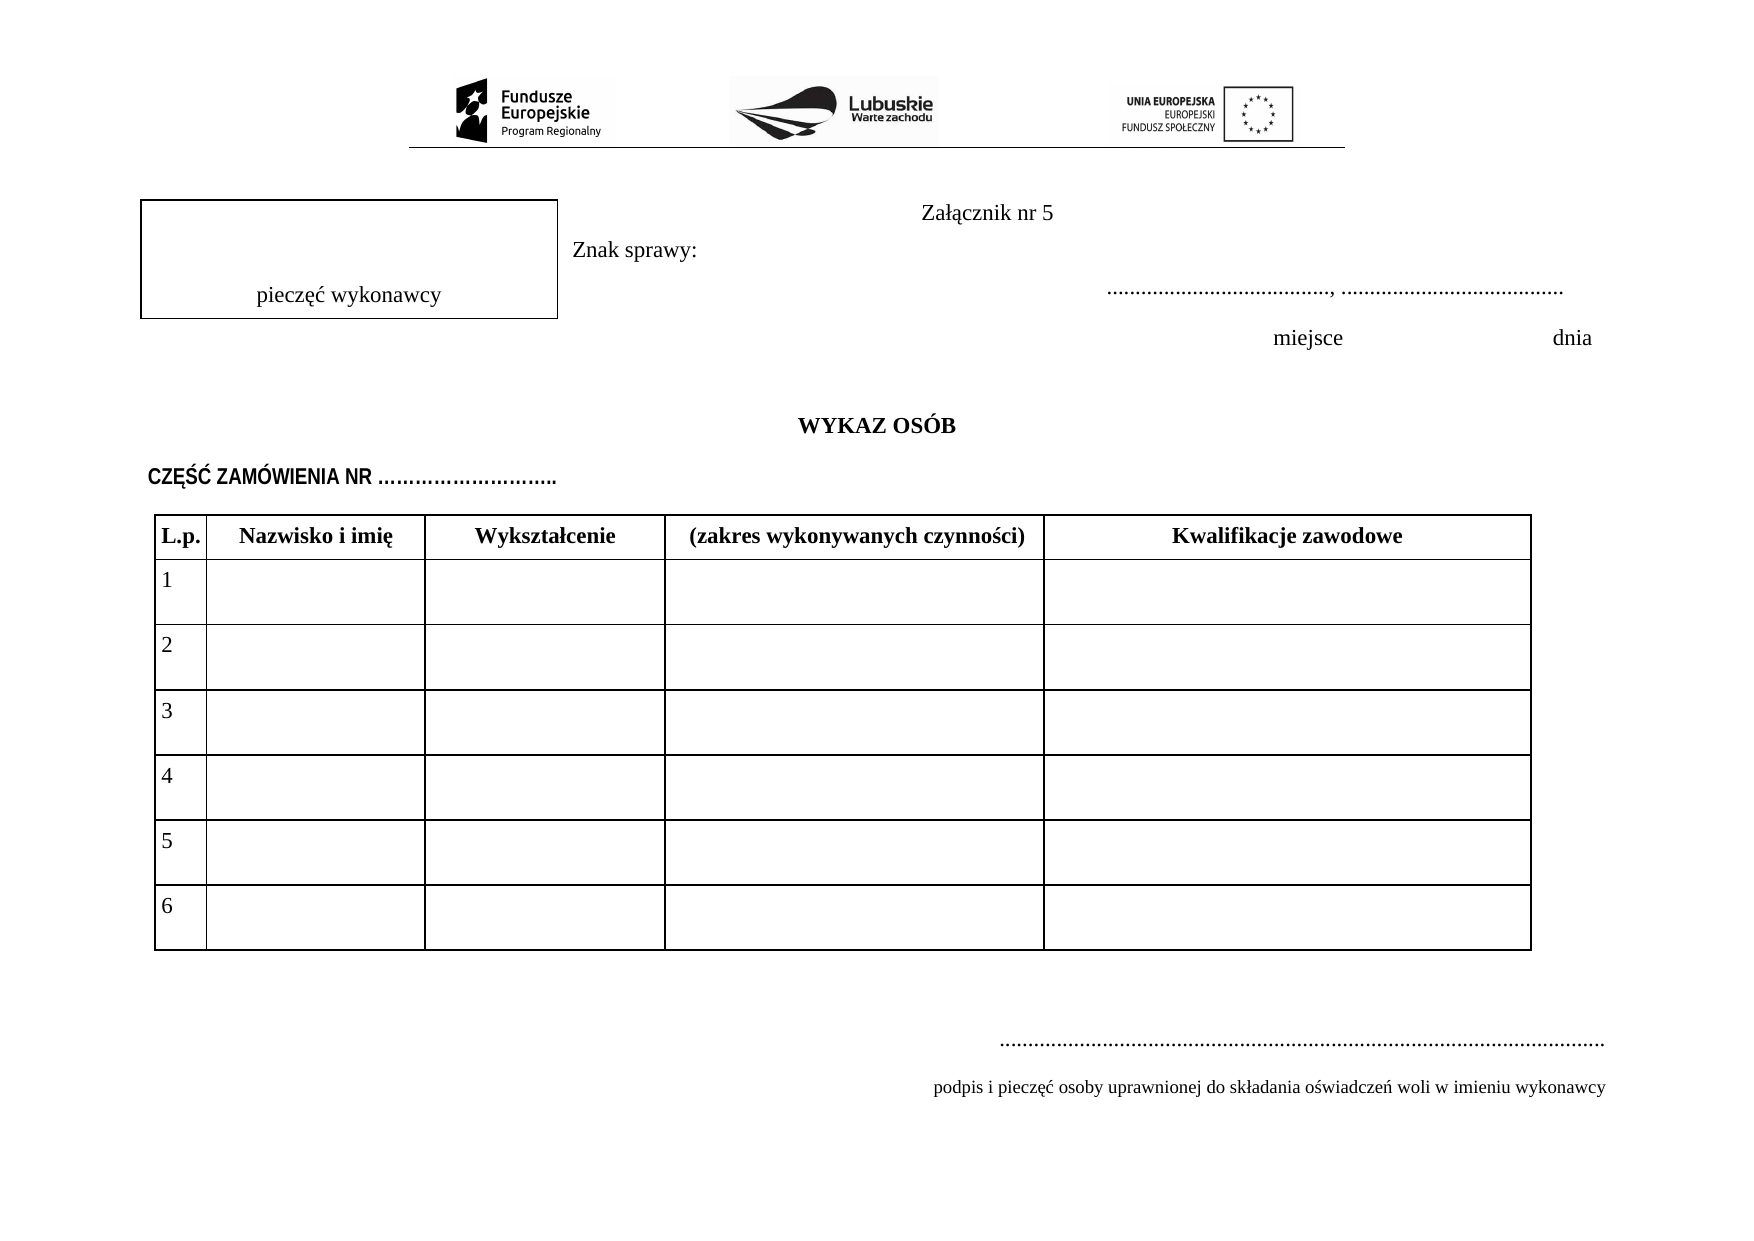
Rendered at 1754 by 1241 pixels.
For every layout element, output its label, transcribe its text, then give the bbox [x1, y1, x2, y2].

table_cell [1045, 691, 1530, 754]
table_cell [666, 821, 1043, 884]
table_cell [426, 560, 664, 624]
table_header Wykształcenie [426, 516, 664, 559]
table_cell [207, 625, 424, 689]
table_cell 6 [156, 886, 206, 949]
table_cell [207, 560, 424, 624]
table_header (zakres wykonywanych czynności) [666, 516, 1043, 559]
table_cell [1045, 821, 1530, 884]
table_cell [426, 821, 664, 884]
table_cell 3 [156, 691, 206, 754]
picture [729, 76, 939, 147]
table_cell [426, 756, 664, 819]
table_cell [666, 756, 1043, 819]
table_cell [1045, 560, 1530, 624]
text Znak sprawy: [558, 236, 1606, 262]
table_cell [426, 625, 664, 689]
table_cell [666, 691, 1043, 754]
table_cell 2 [156, 625, 206, 689]
table_cell [666, 560, 1043, 624]
table_cell [426, 691, 664, 754]
table_cell 4 [156, 756, 206, 819]
table_header L.p. [156, 516, 206, 559]
text Załącznik nr 5 [558, 199, 1606, 225]
table_cell [426, 886, 664, 949]
table_header Nazwisko i imię [207, 516, 424, 559]
picture [452, 75, 616, 147]
table_cell [1045, 756, 1530, 819]
table_cell [1045, 886, 1530, 949]
table_cell 1 [156, 560, 206, 624]
table_cell [207, 691, 424, 754]
picture [1108, 83, 1302, 147]
text miejsce dnia [148, 324, 1606, 351]
table_cell [207, 886, 424, 949]
text .......................................................................................................... [148, 1025, 1606, 1051]
table_cell [1045, 625, 1530, 689]
text WYKAZ OSÓB [148, 412, 1606, 439]
text CZĘŚĆ ZAMÓWIENIA NR ……………………….. [148, 463, 1606, 490]
table_cell [666, 886, 1043, 949]
text podpis i pieczęć osoby uprawnionej do składania oświadczeń woli w imieniu wykonawcy [148, 1076, 1606, 1098]
table_cell 5 [156, 821, 206, 884]
table_cell [666, 625, 1043, 689]
table_header Kwalifikacje zawodowe [1045, 516, 1530, 559]
table_cell [207, 821, 424, 884]
table_cell [207, 756, 424, 819]
text ......................................., ....................................... [558, 273, 1606, 299]
table_header pieczęć wykonawcy [142, 201, 557, 317]
